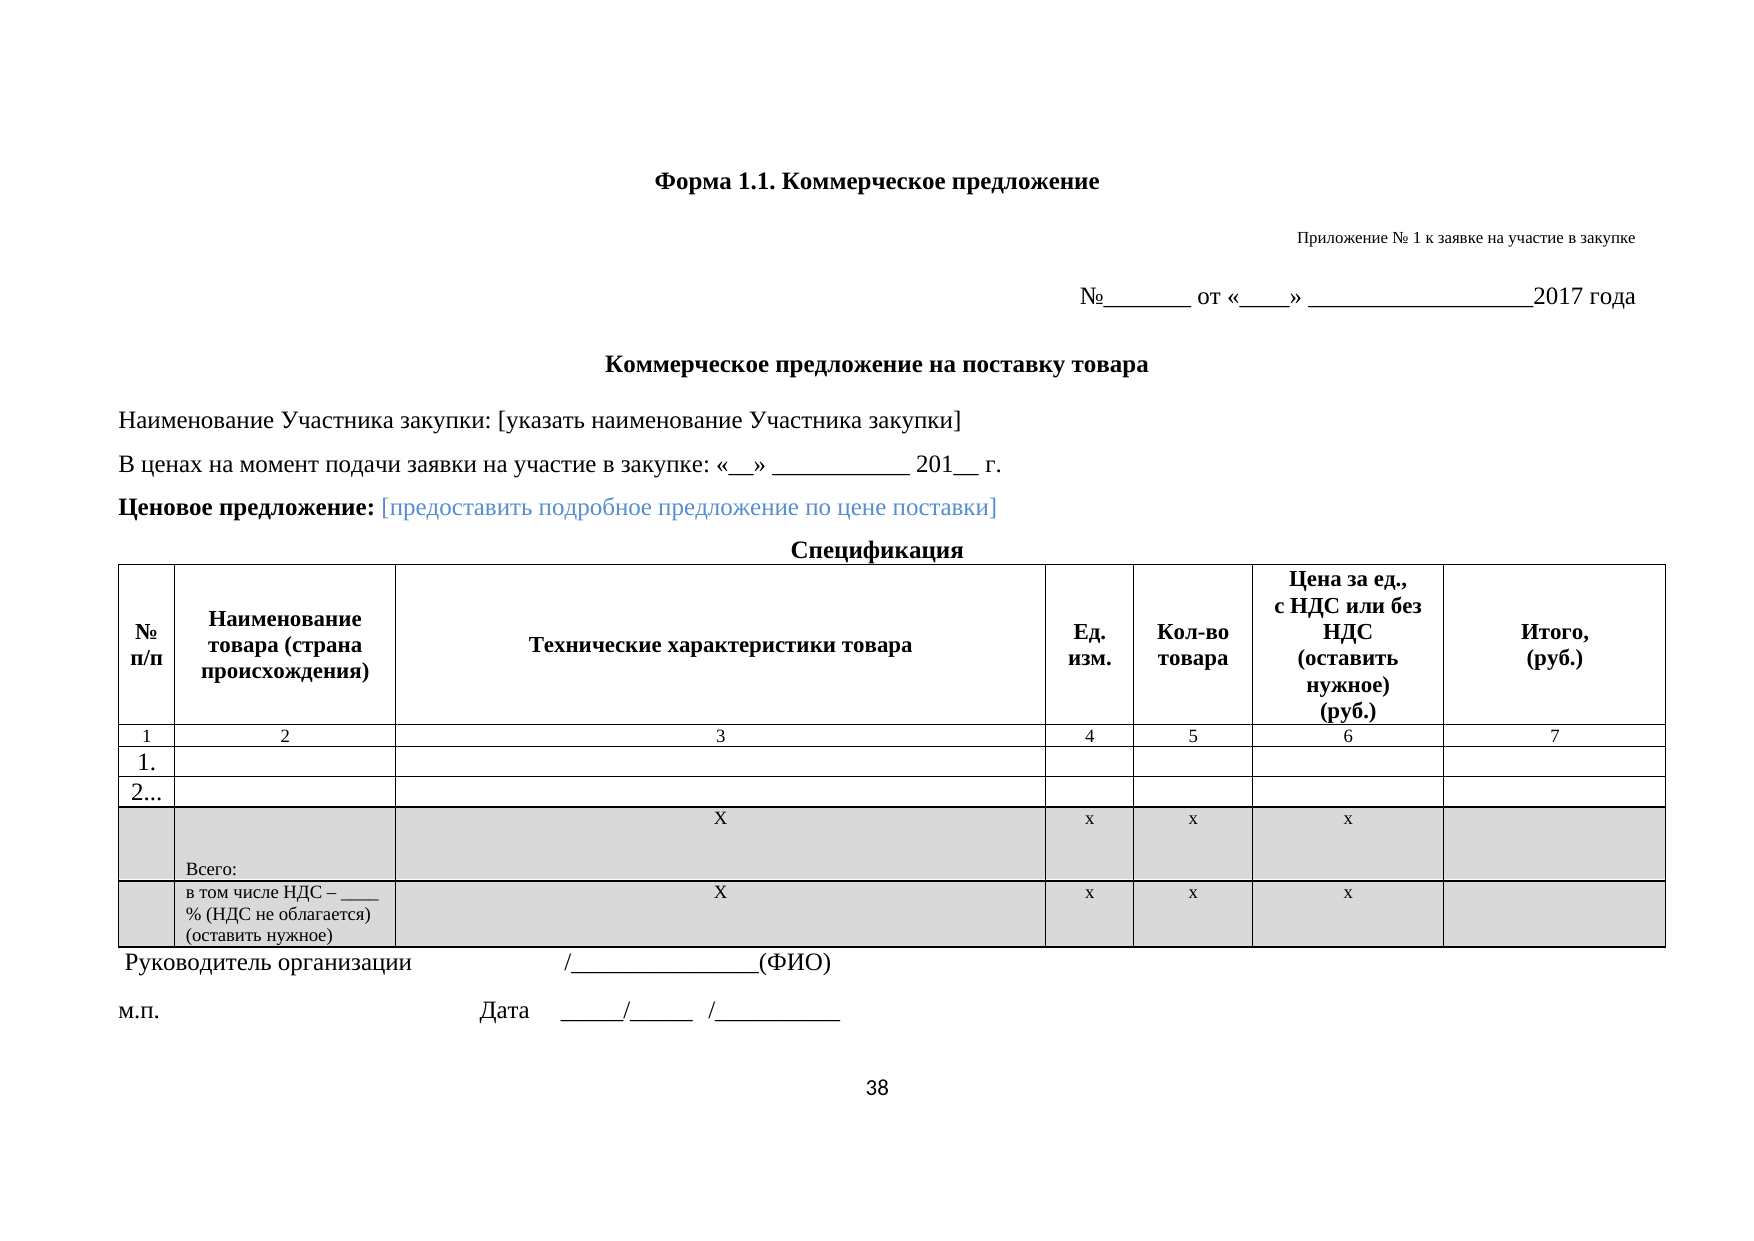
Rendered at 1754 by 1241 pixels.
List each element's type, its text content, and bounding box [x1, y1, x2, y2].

text Руководитель организации /_______________(ФИО) [118, 948, 1636, 976]
table_cell [1253, 777, 1443, 806]
table_header Технические характеристики товара [396, 565, 1045, 723]
table_cell [396, 747, 1045, 776]
table_cell х [1134, 808, 1252, 879]
text В ценах на момент подачи заявки на участие в закупке: «__» ___________ 201__ г. [118, 449, 1636, 478]
table_header Итого, (руб.) [1444, 565, 1665, 723]
table_header Кол-во товара [1134, 565, 1252, 723]
table_cell х [1046, 808, 1133, 879]
table_cell х [1253, 882, 1443, 946]
table_cell [1444, 777, 1665, 806]
table_cell [1253, 747, 1443, 776]
table_cell [396, 777, 1045, 806]
text №_______ от «____» __________________2017 года [118, 281, 1636, 309]
text Приложение № 1 к заявке на участие в закупке [118, 228, 1636, 261]
table_header Ед. изм. [1046, 565, 1133, 723]
table_cell х [1253, 808, 1443, 879]
table_cell 7 [1444, 725, 1665, 746]
table_cell 2... [119, 777, 174, 806]
table_header Наименование товара (страна происхождения) [175, 565, 395, 723]
table_cell в том числе НДС – ____% (НДС не облагается) (оставить нужное) [175, 882, 395, 946]
table_cell 3 [396, 725, 1045, 746]
table_cell х [1046, 882, 1133, 946]
table_cell [119, 808, 174, 879]
table_cell [175, 747, 395, 776]
table_cell [1046, 747, 1133, 776]
table_cell Всего: [175, 808, 395, 879]
table_cell х [1134, 882, 1252, 946]
table_cell 1. [119, 747, 174, 776]
table_header Цена за ед., с НДС или без НДС (оставить нужное) (руб.) [1253, 565, 1443, 723]
table_cell [175, 777, 395, 806]
table_cell [119, 882, 174, 946]
text Ценовое предложение: [предоставить подробное предложение по цене поставки] [118, 492, 1636, 521]
table_cell Х [396, 808, 1045, 879]
text Форма 1.1. Коммерческое предложение [118, 166, 1636, 194]
table_cell [1134, 747, 1252, 776]
table_cell 5 [1134, 725, 1252, 746]
table_cell [1046, 777, 1133, 806]
table_cell Х [396, 882, 1045, 946]
table_cell 4 [1046, 725, 1133, 746]
table_cell 1 [119, 725, 174, 746]
text Коммерческое предложение на поставку товара [118, 349, 1636, 378]
text м.п. Дата _____/_____ /__________ [118, 995, 1636, 1024]
table_cell [1444, 747, 1665, 776]
table_cell 2 [175, 725, 395, 746]
text Наименование Участника закупки: [указать наименование Участника закупки] [118, 405, 1636, 434]
text Спецификация [118, 536, 1636, 564]
table_cell [1134, 777, 1252, 806]
table_cell [1444, 882, 1665, 946]
table_header № п/п [119, 565, 174, 723]
table_cell [1444, 808, 1665, 879]
table_cell 6 [1253, 725, 1443, 746]
